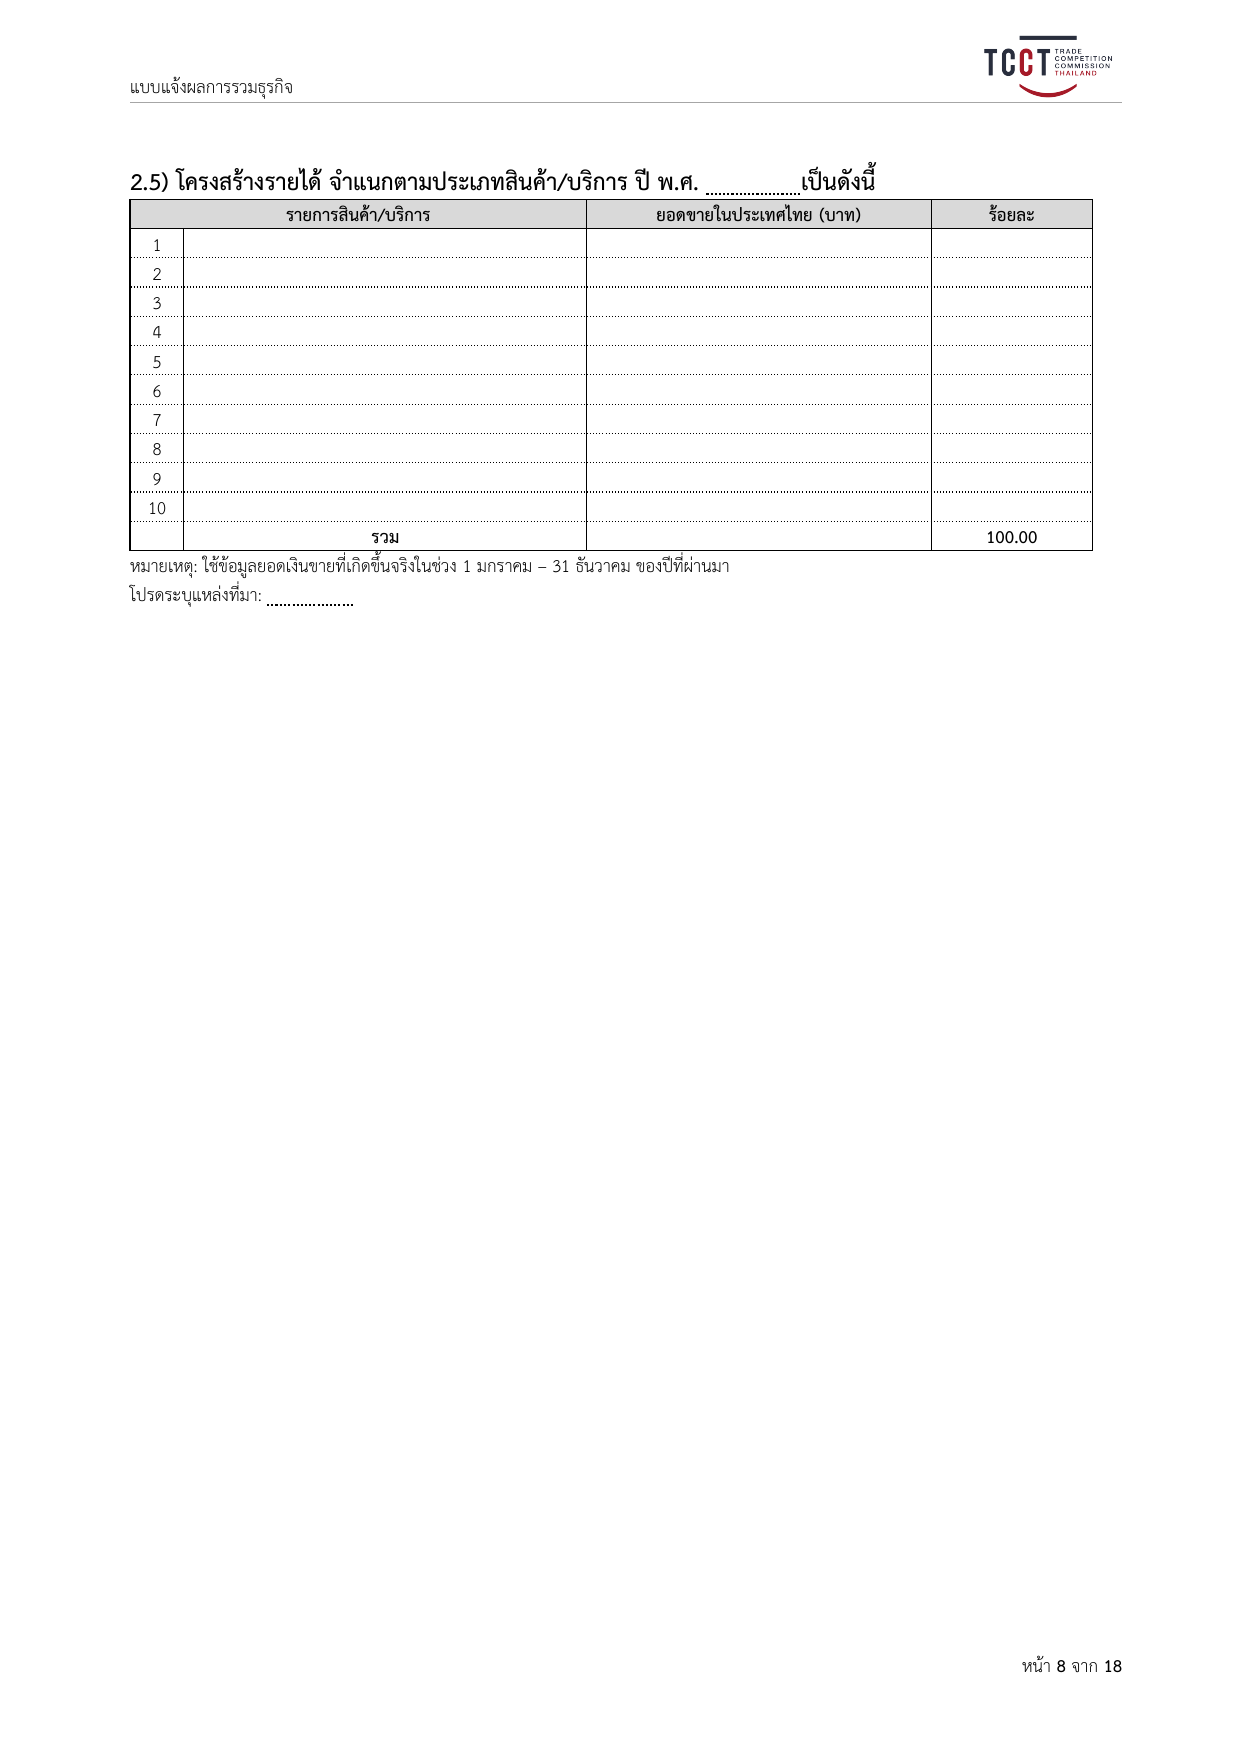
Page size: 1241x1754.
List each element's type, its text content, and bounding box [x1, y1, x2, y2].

table_cell [932, 257, 1092, 286]
table_cell [587, 286, 931, 316]
table_cell [131, 521, 183, 550]
table_cell [587, 433, 931, 462]
table_cell [587, 491, 931, 521]
table_header ยอดขายในประเทศไทย (บาท) [587, 200, 931, 228]
table_cell [587, 462, 931, 491]
table_cell [932, 286, 1092, 316]
table_cell 3 [131, 286, 183, 316]
text 2.5) โครงสร้างรายได้ จำแนกตามประเภทสินค้า/บริการ ปี พ.ศ. เป็นดังนี้ [130, 161, 1122, 199]
table_cell [184, 316, 586, 345]
table_cell [932, 345, 1092, 374]
table_cell [587, 316, 931, 345]
table_cell 10 [131, 491, 183, 521]
table_cell [184, 286, 586, 316]
table_cell 4 [131, 316, 183, 345]
table_cell [587, 404, 931, 433]
table_cell [184, 229, 586, 257]
table_cell 1 [131, 229, 183, 257]
table_cell [184, 374, 586, 403]
table_cell 7 [131, 404, 183, 433]
table_cell 9 [131, 462, 183, 491]
table_cell [932, 404, 1092, 433]
table_cell [184, 404, 586, 433]
table_cell [184, 491, 586, 521]
table_cell 8 [131, 433, 183, 462]
table_cell [587, 257, 931, 286]
table_cell 2 [131, 257, 183, 286]
table_cell [932, 462, 1092, 491]
table_cell [184, 462, 586, 491]
table_cell [184, 433, 586, 462]
table_cell [932, 374, 1092, 403]
table_cell [184, 257, 586, 286]
table_cell [184, 345, 586, 374]
table_cell [587, 345, 931, 374]
table_cell [587, 374, 931, 403]
text หมายเหตุ: ใช้ข้อมูลยอดเงินขายที่เกิดขึ้นจริงในช่วง 1 มกราคม – 31 ธันวาคม ของปีที่ผ่านมา [130, 551, 1122, 579]
table_cell [932, 433, 1092, 462]
table_cell รวม [184, 521, 586, 550]
table_cell [587, 229, 931, 257]
table_header ร้อยละ [932, 200, 1092, 228]
table_cell [932, 491, 1092, 521]
table_cell [932, 229, 1092, 257]
table_cell 5 [131, 345, 183, 374]
table_cell 100.00 [932, 521, 1092, 550]
table_cell [932, 316, 1092, 345]
table_header รายการสินค้า/บริการ [131, 200, 586, 228]
picture [971, 22, 1125, 111]
text โปรดระบุแหล่งที่มา: [130, 579, 1122, 607]
table_cell 6 [131, 374, 183, 403]
table_cell [587, 521, 931, 550]
